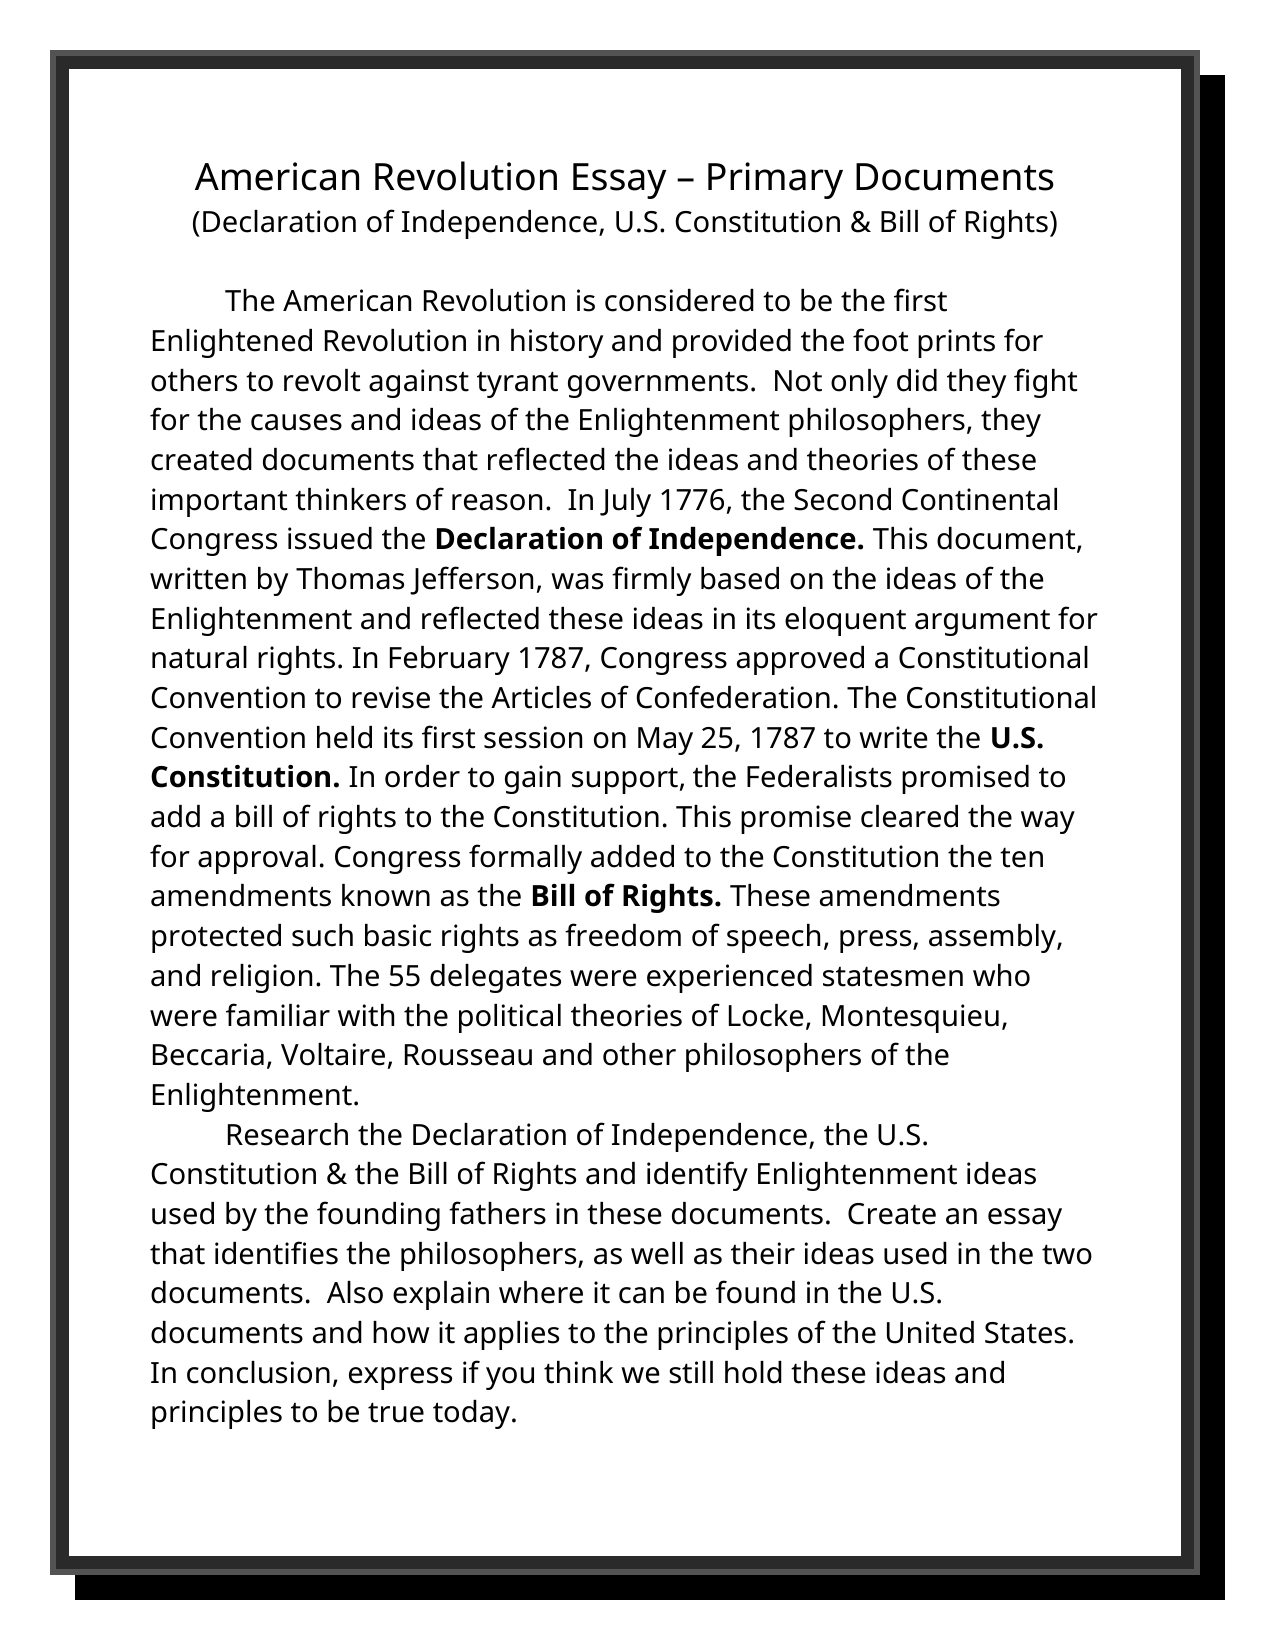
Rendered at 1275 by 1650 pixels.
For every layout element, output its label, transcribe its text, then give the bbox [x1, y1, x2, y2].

text American Revolution Essay – Primary Documents [150, 150, 1100, 201]
text Research the Declaration of Independence, the U.S. Constitution & the Bill of Rights and identify Enlightenment ideas used by the founding fathers in these documents. Create an essay that identifies the philosophers, as well as their ideas used in the two documents. Also explain where it can be found in the U.S. documents and how it applies to the principles of the United States. In conclusion, express if you think we still hold these ideas and principles to be true today. [150, 1114, 1100, 1431]
text (Declaration of Independence, U.S. Constitution & Bill of Rights) [150, 201, 1100, 241]
text The American Revolution is considered to be the first Enlightened Revolution in history and provided the foot prints for others to revolt against tyrant governments. Not only did they fight for the causes and ideas of the Enlightenment philosophers, they created documents that reflected the ideas and theories of these important thinkers of reason. In July 1776, the Second Continental Congress issued the Declaration of Independence. This document, written by Thomas Jefferson, was firmly based on the ideas of the Enlightenment and reflected these ideas in its eloquent argument for natural rights. In February 1787, Congress approved a Constitutional Convention to revise the Articles of Confederation. The Constitutional Convention held its first session on May 25, 1787 to write the U.S. Constitution. In order to gain support, the Federalists promised to add a bill of rights to the Constitution. This promise cleared the way for approval. Congress formally added to the Constitution the ten amendments known as the Bill of Rights. These amendments protected such basic rights as freedom of speech, press, assembly, and religion. The 55 delegates were experienced statesmen who were familiar with the political theories of Locke, Montesquieu, Beccaria, Voltaire, Rousseau and other philosophers of the Enlightenment. [150, 280, 1100, 1114]
